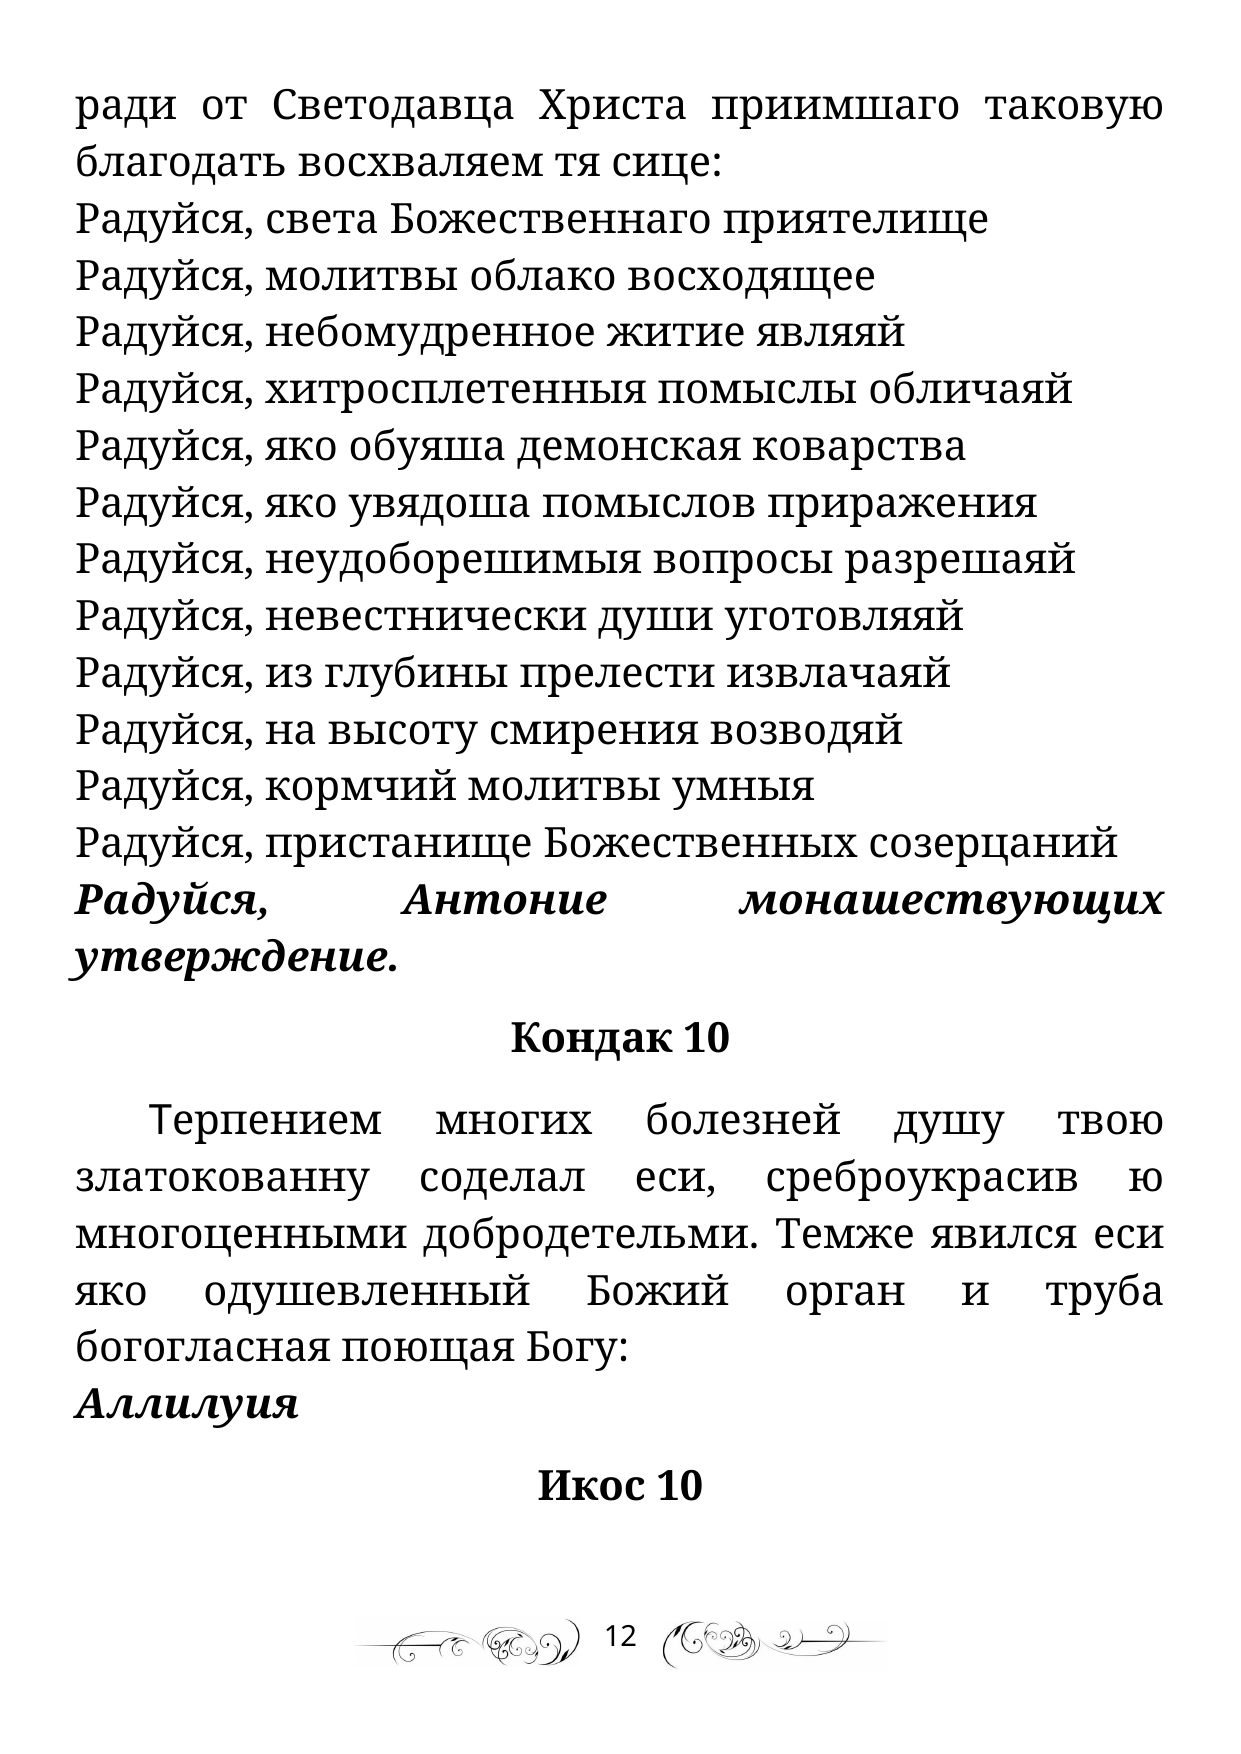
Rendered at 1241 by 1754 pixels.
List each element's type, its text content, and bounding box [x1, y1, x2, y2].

text Радуйся, небомудренное житие являяй [75, 302, 1165, 359]
text Радуйся, яко увядоша помыслов приражения [75, 472, 1165, 529]
text Радуйся, Антоние монашествующих утверждение. [75, 870, 1165, 983]
text Радуйся, неудоборешимыя вопросы разрешаяй [75, 529, 1165, 586]
text Радуйся, света Божественнаго приятелище [75, 188, 1165, 245]
text Аллилуия [75, 1374, 1165, 1431]
text Икос 10 [75, 1456, 1165, 1512]
text Кондак 10 [75, 1008, 1165, 1065]
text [75, 75, 1165, 188]
text Терпением многих болезней душу твою златокованну соделал еси, среброукрасив ю многоценными добродетельми. Темже явился еси яко одушевленный Божий орган и труба богогласная поющая Богу: [75, 1090, 1165, 1374]
text Радуйся, яко обуяша демонская коварства [75, 416, 1165, 472]
text Радуйся, на высоту смирения возводяй [75, 699, 1165, 756]
text Радуйся, хитросплетенныя помыслы обличаяй [75, 359, 1165, 416]
text Радуйся, из глубины прелести извлачаяй [75, 643, 1165, 699]
picture [662, 1621, 888, 1672]
text Радуйся, пристанище Божественных созерцаний [75, 813, 1165, 870]
picture [354, 1615, 581, 1667]
text Радуйся, невестнически души уготовляяй [75, 586, 1165, 643]
text Радуйся, молитвы облако восходящее [75, 245, 1165, 302]
text Радуйся, кормчий молитвы умныя [75, 756, 1165, 813]
